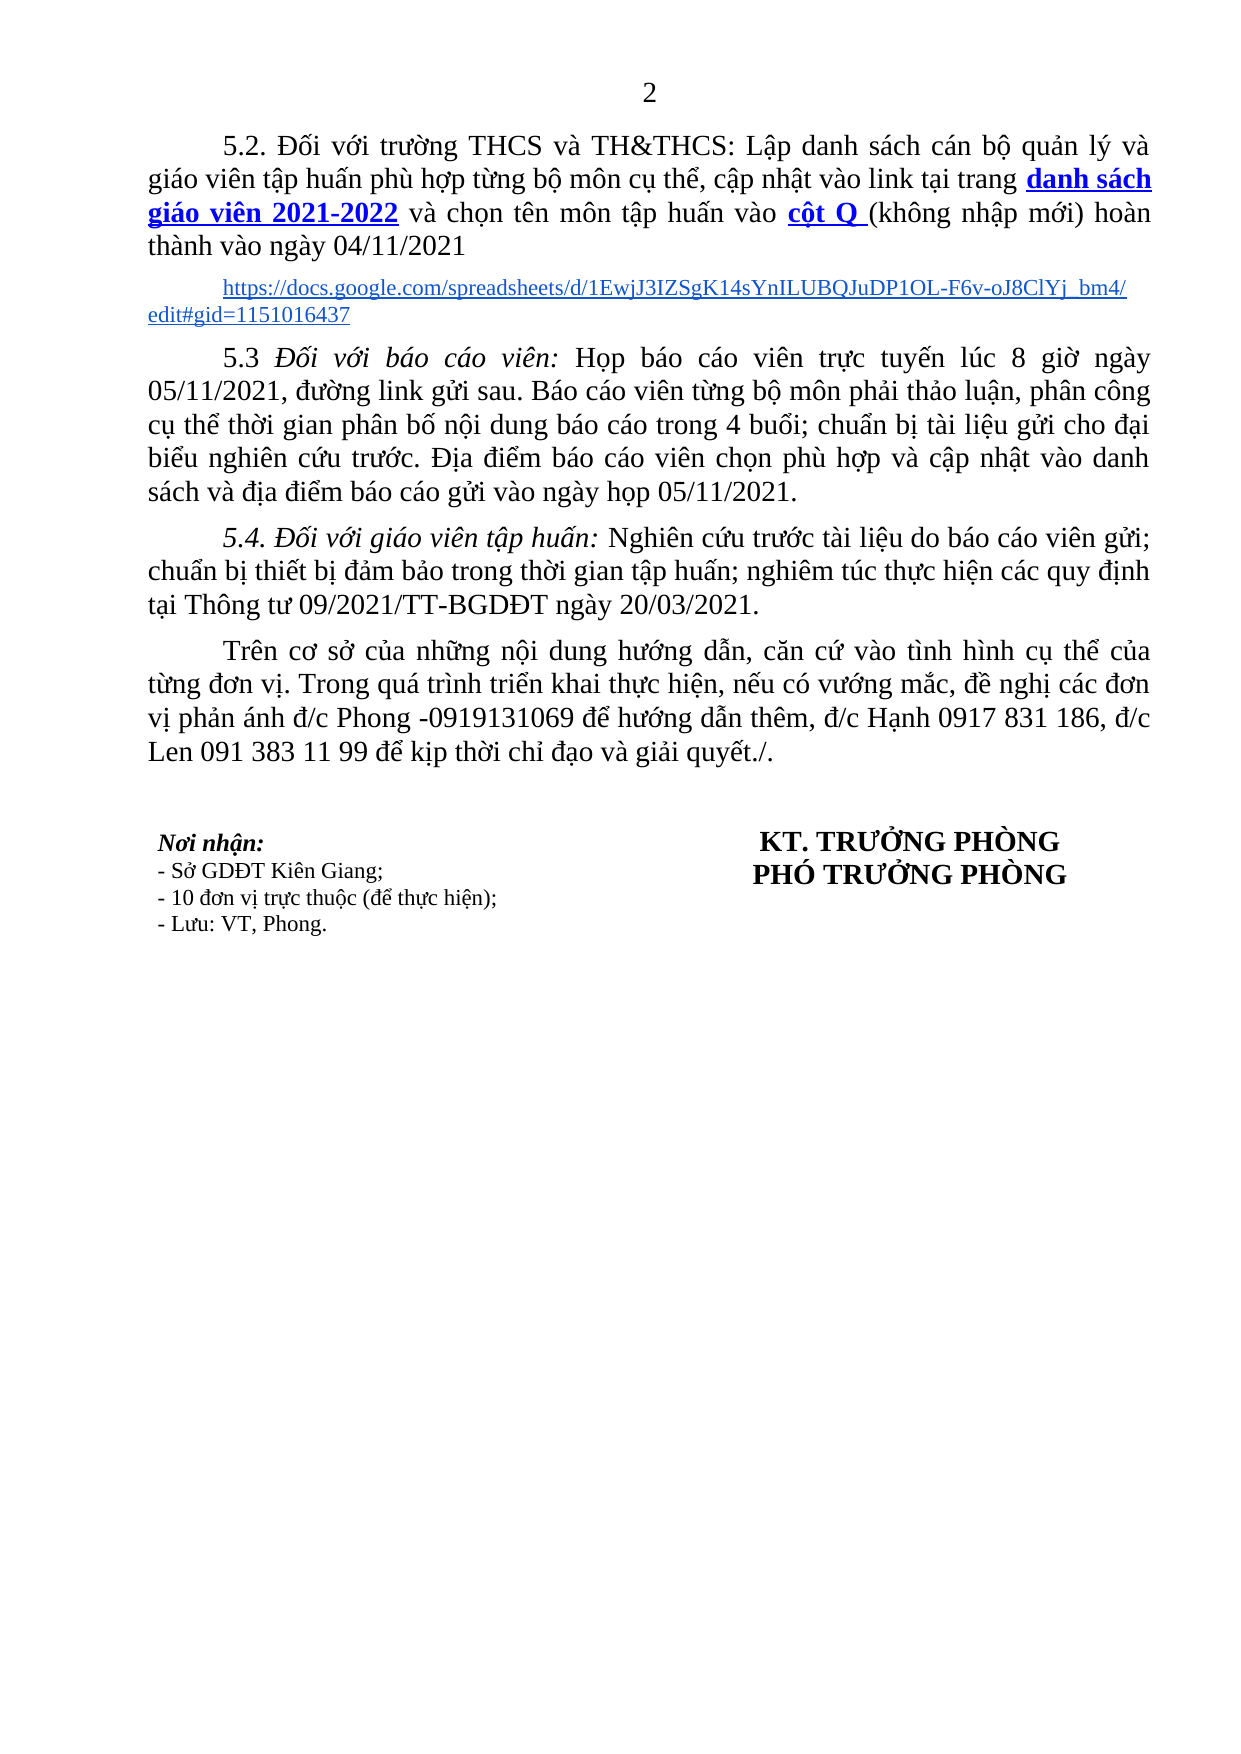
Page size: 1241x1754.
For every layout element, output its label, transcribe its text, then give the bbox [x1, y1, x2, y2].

text https://docs.google.com/spreadsheets/d/1EwjJ3IZSgK14sYnILUBQJuDP1OL-F6v-oJ8ClYj_bm4/edit#gid=1151016437 [148, 274, 1152, 327]
text Trên cơ sở của những nội dung hướng dẫn, căn cứ vào tình hình cụ thể của từng đơn vị. Trong quá trình triển khai thực hiện, nếu có vướng mắc, đề nghị các đơn vị phản ánh đ/c Phong -0919131069 để hướng dẫn thêm, đ/c Hạnh 0917 831 186, đ/c Len 091 383 11 99 để kịp thời chỉ đạo và giải quyết./. [148, 633, 1152, 767]
text 5.2. Đối với trường THCS và TH&THCS: Lập danh sách cán bộ quản lý và giáo viên tập huấn phù hợp từng bộ môn cụ thể, cập nhật vào link tại trang danh sách giáo viên 2021-2022 và chọn tên môn tập huấn vào cột Q (không nhập mới) hoàn thành vào ngày 04/11/2021 [148, 128, 1152, 224]
table_header Nơi nhận: - Sở GDĐT Kiên Giang; - 10 đơn vị trực thuộc (để thực hiện); - Lưu: VT, Phong. [148, 813, 709, 1268]
text 5.3 Đối với báo cáo viên: Họp báo cáo viên trực tuyến lúc 8 giờ ngày 05/11/2021, đường link gửi sau. Báo cáo viên từng bộ môn phải thảo luận, phân công cụ thể thời gian phân bố nội dung báo cáo trong 4 buổi; chuẩn bị tài liệu gửi cho đại biểu nghiên cứu trước. Địa điểm báo cáo viên chọn phù hợp và cập nhật vào danh sách và địa điểm báo cáo gửi vào ngày họp 05/11/2021. [148, 340, 1152, 507]
text 5.2. Đối với trường THCS và TH&THCS: Lập danh sách cán bộ quản lý và giáo viên tập huấn phù hợp từng bộ môn cụ thể, cập nhật vào link tại trang danh sách giáo viên 2021-2022 và chọn tên môn tập huấn vào cột Q (không nhập mới) hoàn thành vào ngày 04/11/2021 [148, 195, 1152, 262]
text 5.4. Đối với giáo viên tập huấn: Nghiên cứu trước tài liệu do báo cáo viên gửi; chuẩn bị thiết bị đảm bảo trong thời gian tập huấn; nghiêm túc thực hiện các quy định tại Thông tư 09/2021/TT-BGDĐT ngày 20/03/2021. [148, 520, 1152, 621]
table_header KT. TRƯỞNG PHÒNG PHÓ TRƯỞNG PHÒNG [709, 813, 1122, 1268]
